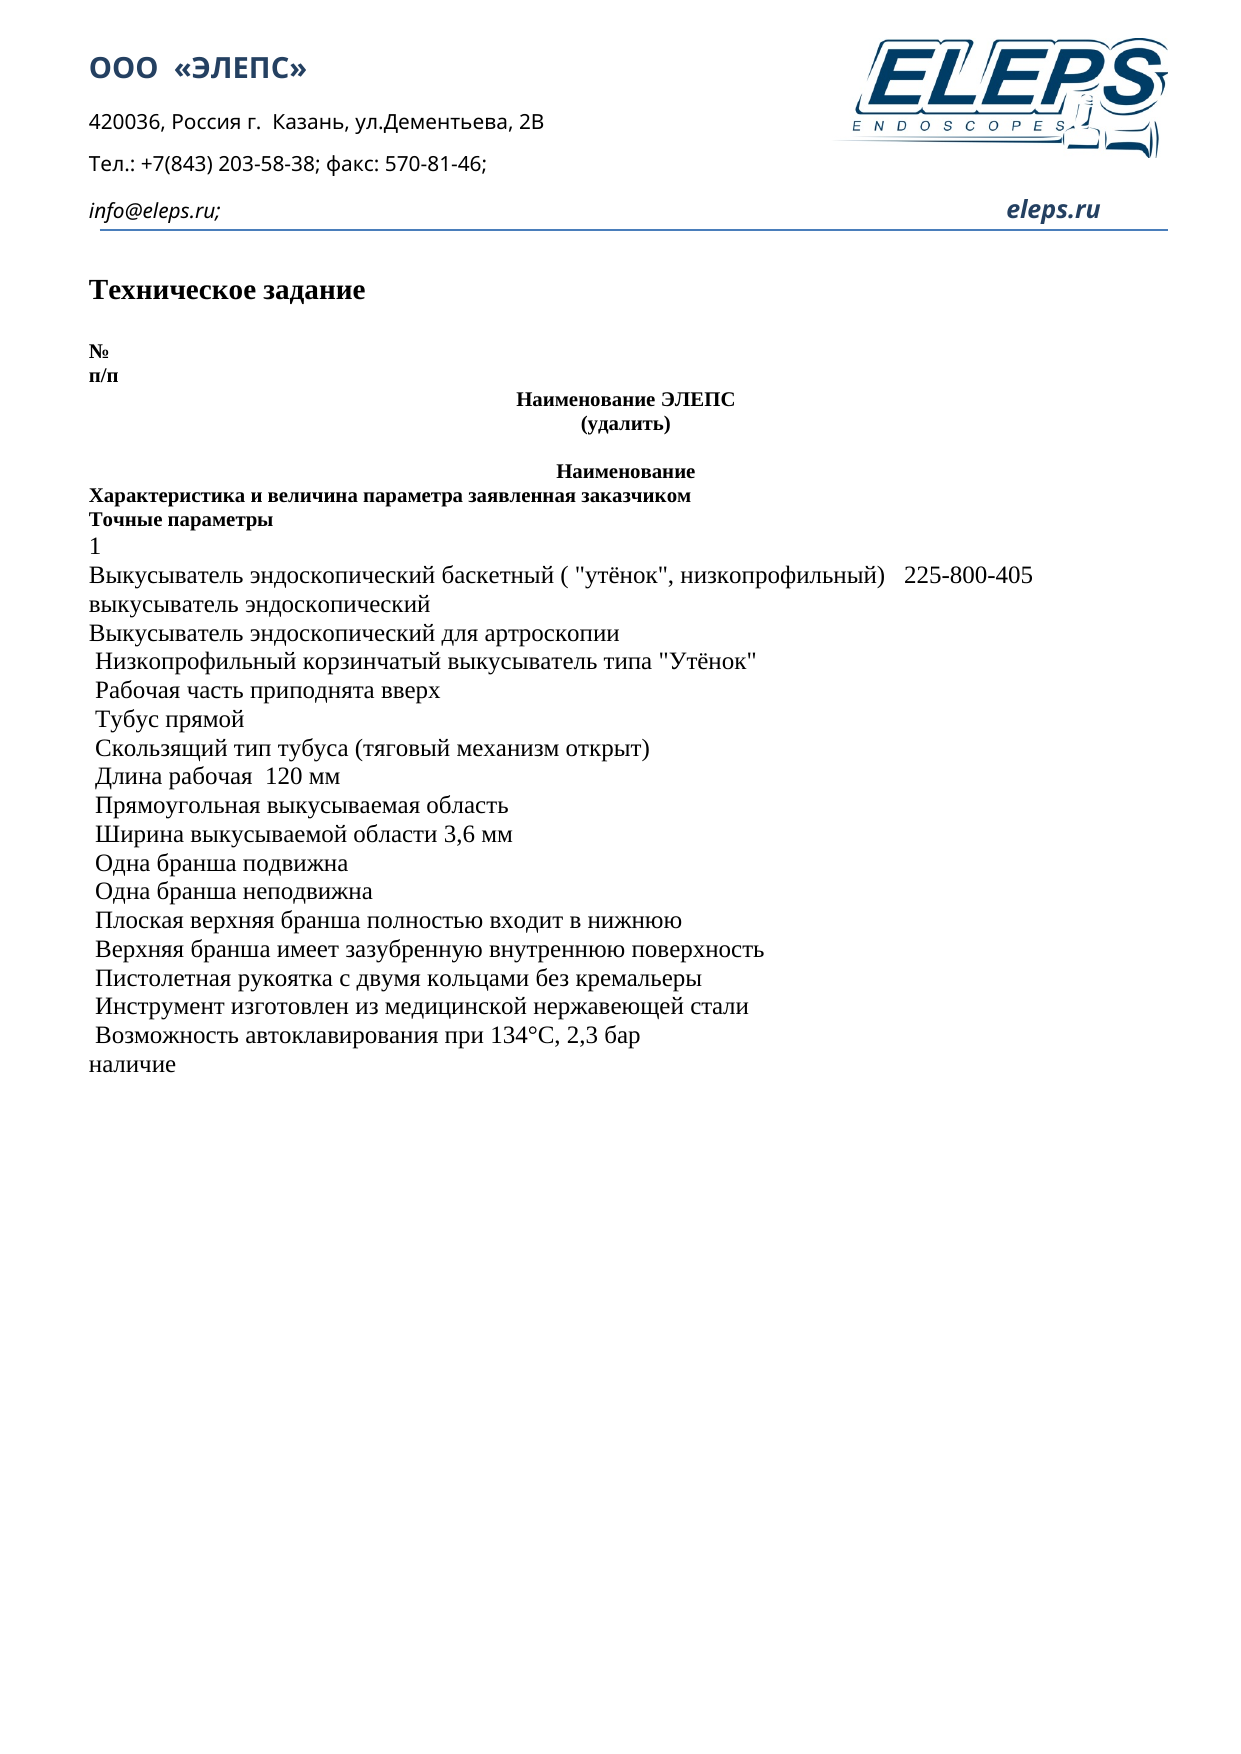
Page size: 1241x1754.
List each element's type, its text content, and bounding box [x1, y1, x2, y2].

text Техническое задание [89, 272, 1162, 305]
picture [830, 38, 1168, 157]
